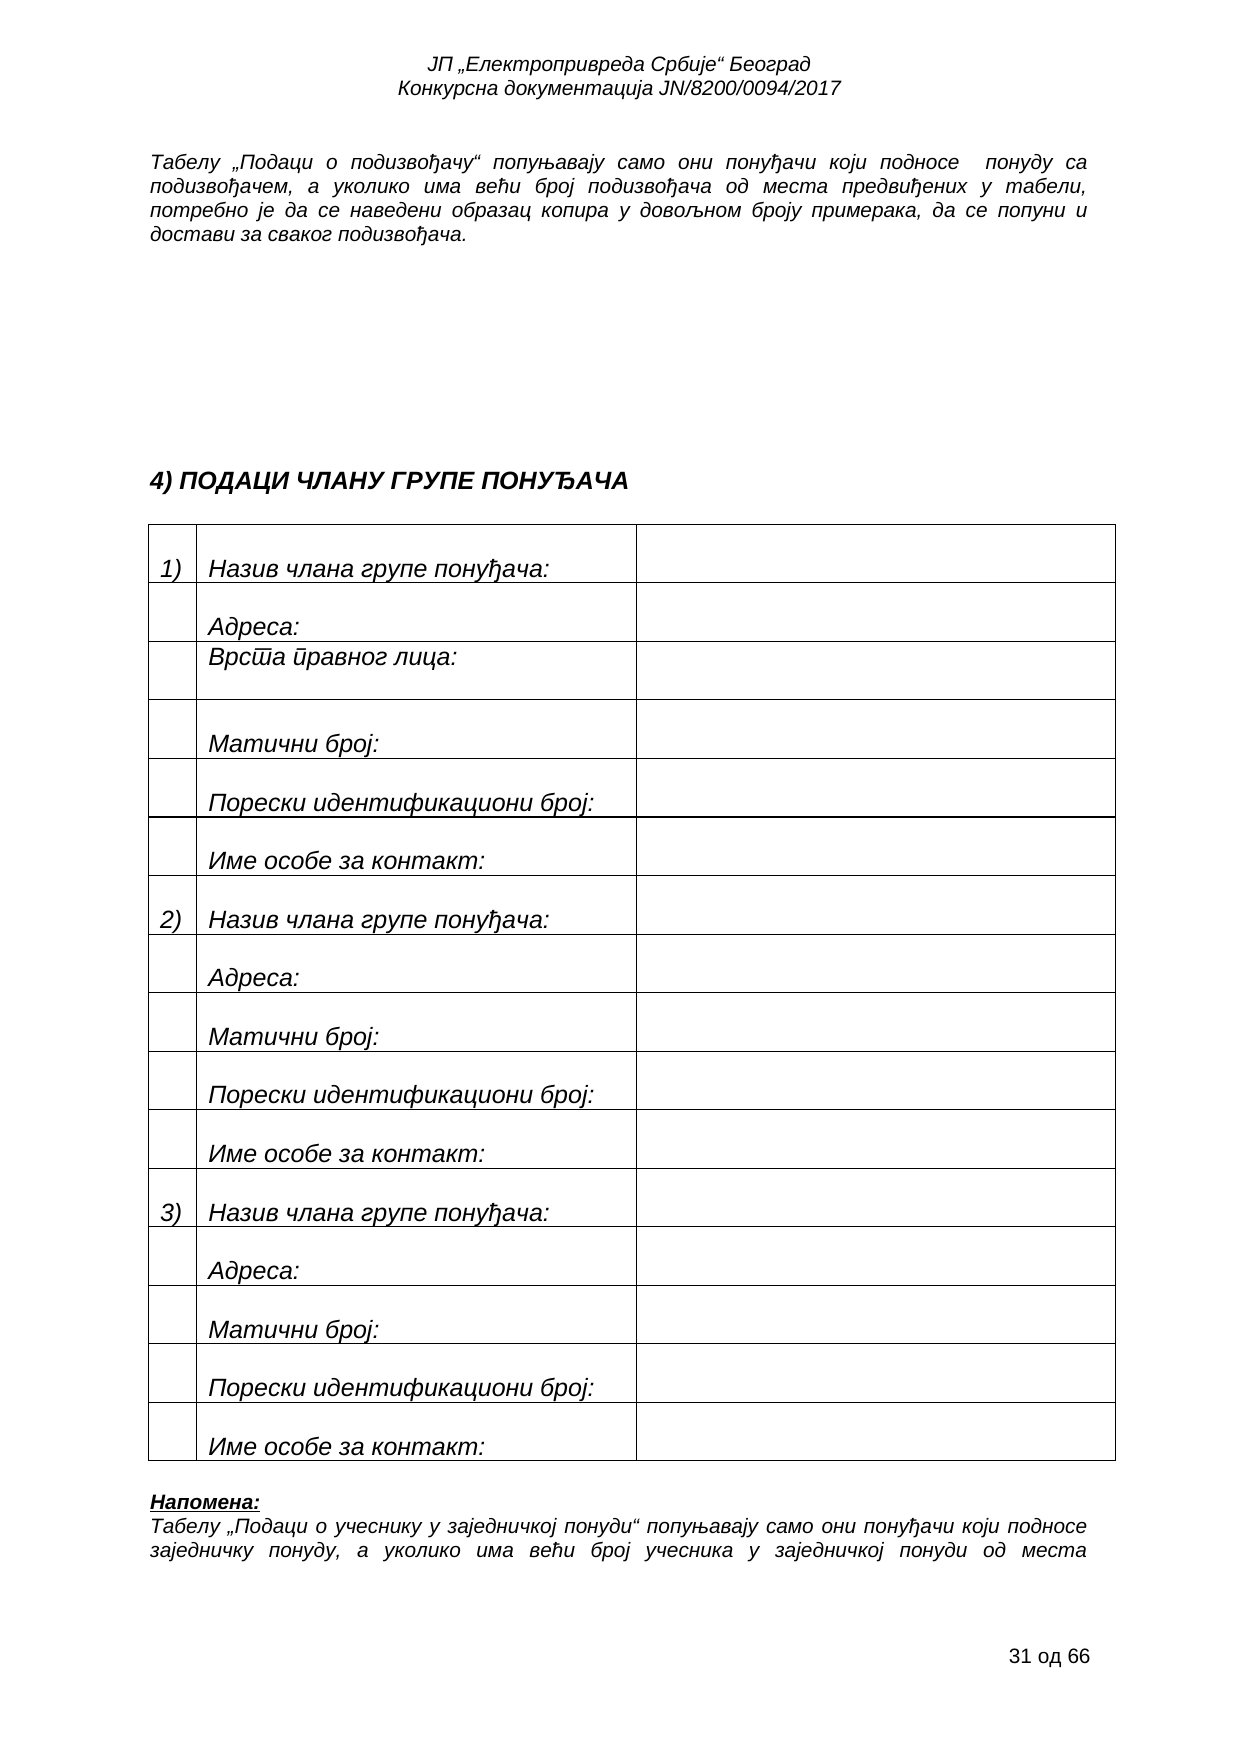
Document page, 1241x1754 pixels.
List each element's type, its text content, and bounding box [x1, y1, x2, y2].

table_cell [149, 1403, 196, 1460]
table_cell [149, 935, 196, 992]
table_cell Назив члана групе понуђача: [197, 876, 636, 933]
table_cell Врста правног лица: [197, 642, 636, 699]
table_cell Адреса: [197, 583, 636, 641]
table_cell [637, 759, 1115, 816]
table_cell Порески идентификациони број: [197, 759, 636, 816]
table_cell [637, 876, 1115, 933]
table_cell 2) [149, 876, 196, 933]
table_cell [637, 935, 1115, 992]
text 4) ПОДАЦИ ЧЛАНУ ГРУПЕ ПОНУЂАЧА [150, 466, 1090, 495]
table_cell Порески идентификациони број: [197, 1052, 636, 1109]
table_cell 3) [149, 1169, 196, 1226]
table_cell [149, 759, 196, 816]
table_cell Име особе за контакт: [197, 818, 636, 875]
table_cell Назив члана групе понуђача: [197, 1169, 636, 1226]
table_cell [149, 642, 196, 699]
table_cell Матични број: [197, 700, 636, 758]
table_cell [149, 1110, 196, 1168]
text Табелу „Подаци о подизвођачу“ попуњавају само они понуђачи који подносе понуду са подизвођачем, а уколико има већи број подизвођача од места предвиђених у табели, потребно је да се наведени образац копира у довољном броју примерака, да се попуни и достави за сваког подизвођача. [150, 150, 1090, 246]
table_cell Порески идентификациони број: [197, 1344, 636, 1402]
table_cell [149, 818, 196, 875]
table_cell [637, 700, 1115, 758]
table_cell [149, 1344, 196, 1402]
table_cell [149, 583, 196, 641]
table_cell [637, 1052, 1115, 1109]
table_cell [637, 1227, 1115, 1285]
table_cell Матични број: [197, 993, 636, 1051]
table_cell Адреса: [197, 1227, 636, 1285]
table_cell [637, 1286, 1115, 1343]
table_cell [637, 1110, 1115, 1168]
text Напомена: [150, 1490, 1090, 1514]
table_cell [149, 1052, 196, 1109]
table_header [637, 525, 1115, 582]
table_cell [637, 642, 1115, 699]
table_cell [149, 993, 196, 1051]
table_cell [149, 1286, 196, 1343]
table_header Назив члана групе понуђача: [197, 525, 636, 582]
table_cell [637, 993, 1115, 1051]
table_header 1) [149, 525, 196, 582]
table_cell [149, 700, 196, 758]
table_cell [637, 818, 1115, 875]
table_cell Адреса: [197, 935, 636, 992]
table_cell [637, 583, 1115, 641]
table_cell Име особе за контакт: [197, 1403, 636, 1460]
table_cell [149, 1227, 196, 1285]
table_cell [637, 1403, 1115, 1460]
table_cell [637, 1344, 1115, 1402]
table_cell Матични број: [197, 1286, 636, 1343]
table_cell Име особе за контакт: [197, 1110, 636, 1168]
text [150, 1514, 1090, 1562]
table_cell [637, 1169, 1115, 1226]
